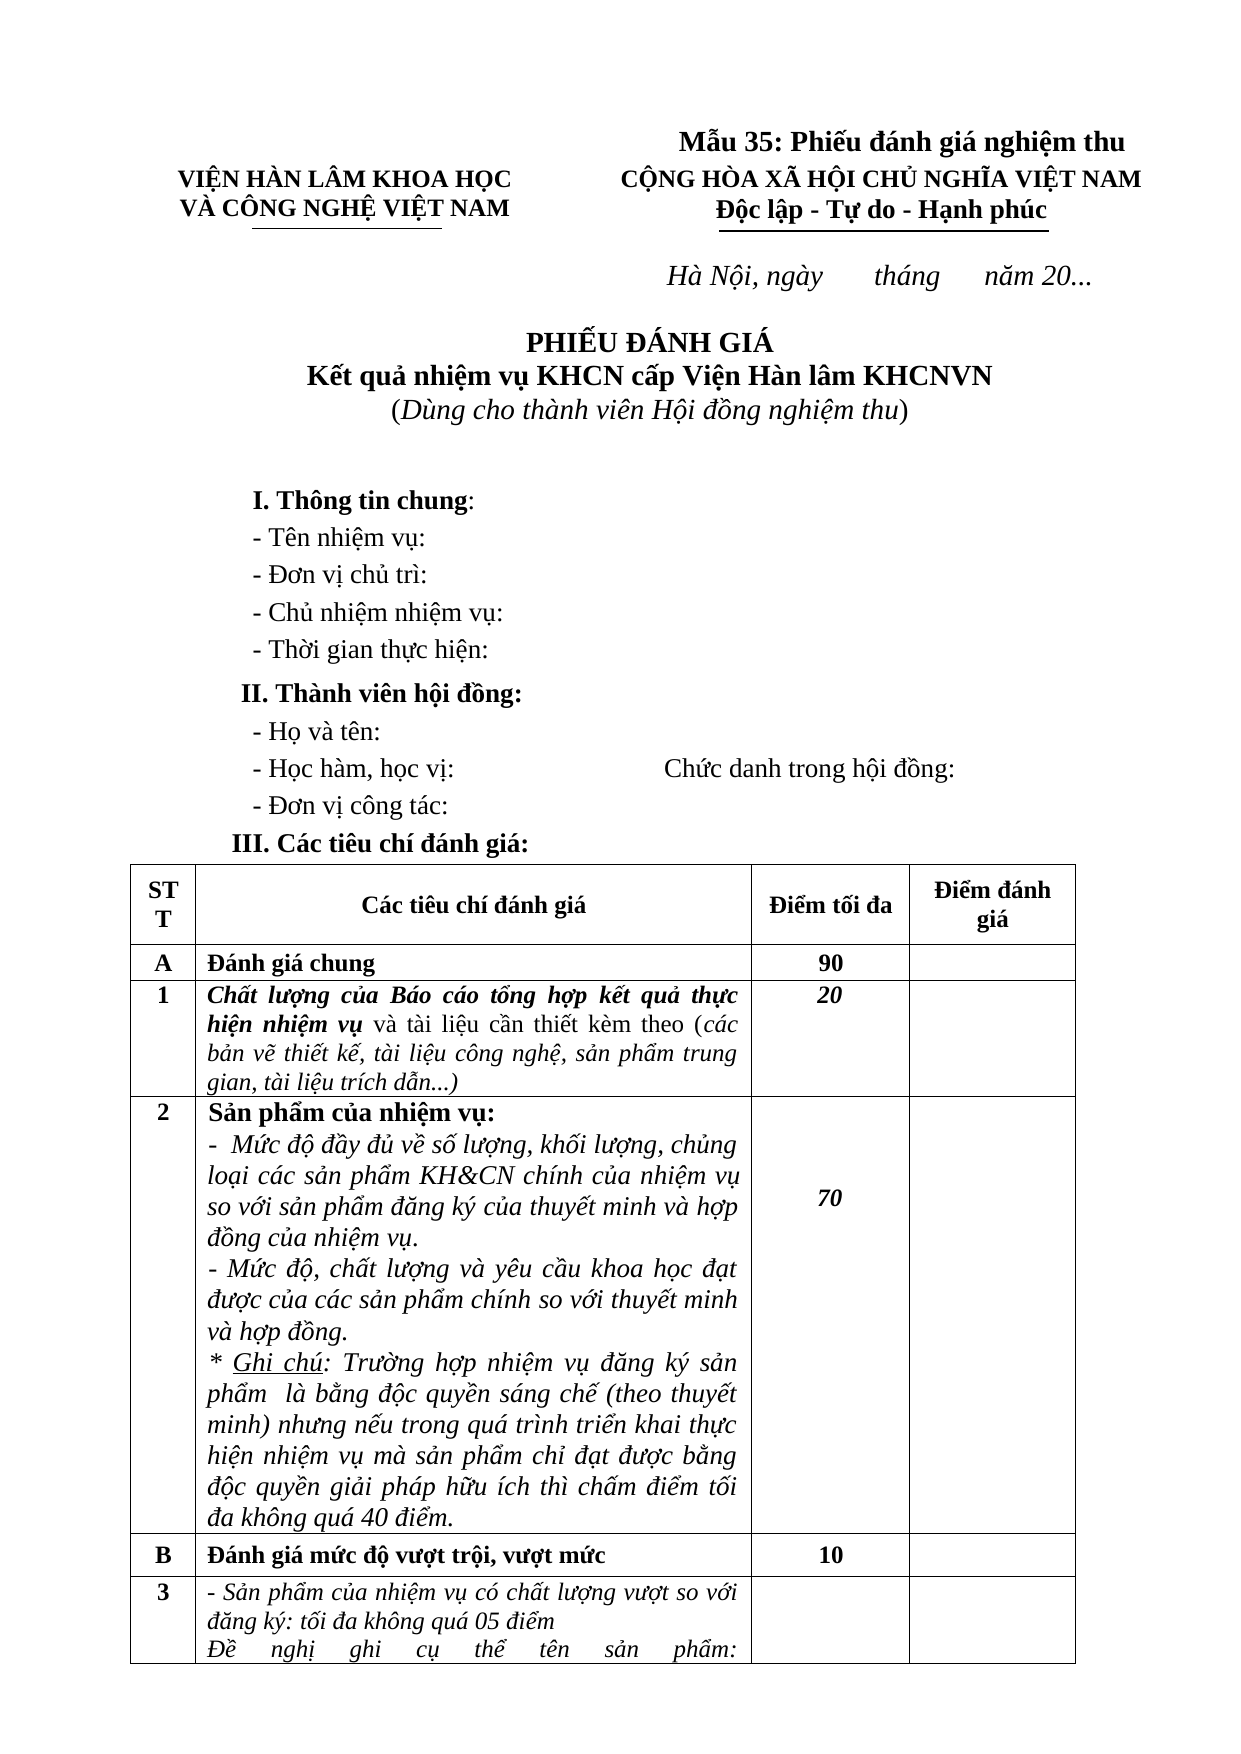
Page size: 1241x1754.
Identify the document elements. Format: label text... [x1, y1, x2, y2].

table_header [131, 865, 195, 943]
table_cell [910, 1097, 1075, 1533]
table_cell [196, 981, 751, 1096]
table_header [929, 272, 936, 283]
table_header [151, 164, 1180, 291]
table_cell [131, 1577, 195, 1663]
text - Thời gian thực hiện: [177, 633, 1122, 664]
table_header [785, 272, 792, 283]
text I. Thông tin chung: [177, 484, 1122, 515]
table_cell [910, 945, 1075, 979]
text II. Thành viên hội đồng: [177, 671, 1122, 708]
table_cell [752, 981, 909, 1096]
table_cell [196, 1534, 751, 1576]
text Kết quả nhiệm vụ KHCN cấp Viện Hàn lâm KHCNVN [177, 358, 1122, 392]
text - Chủ nhiệm nhiệm vụ: [177, 596, 1122, 627]
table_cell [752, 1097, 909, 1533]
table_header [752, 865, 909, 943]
text Mẫu 35: Phiếu đánh giá nghiệm thu [177, 124, 1126, 158]
text - Họ và tên: [177, 714, 1122, 746]
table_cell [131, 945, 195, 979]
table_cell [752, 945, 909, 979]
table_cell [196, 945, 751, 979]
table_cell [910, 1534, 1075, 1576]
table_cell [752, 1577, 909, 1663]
text - Đơn vị công tác: [177, 789, 1122, 821]
text (Dùng cho thành viên Hội đồng nghiệm thu) [177, 392, 1122, 425]
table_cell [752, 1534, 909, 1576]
text III. Các tiêu chí đánh giá: [177, 827, 1122, 858]
text - Học hàm, học vị: Chức danh trong hội đồng: [177, 752, 1122, 783]
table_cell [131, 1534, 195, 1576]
text - Tên nhiệm vụ: [177, 521, 1122, 552]
text - Đơn vị chủ trì: [177, 559, 1122, 590]
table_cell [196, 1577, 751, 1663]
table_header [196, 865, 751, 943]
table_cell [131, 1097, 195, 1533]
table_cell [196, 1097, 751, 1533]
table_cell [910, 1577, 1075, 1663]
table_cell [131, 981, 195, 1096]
text PHIẾU ĐÁNH GIÁ [177, 325, 1122, 358]
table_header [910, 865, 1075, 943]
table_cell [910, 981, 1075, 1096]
